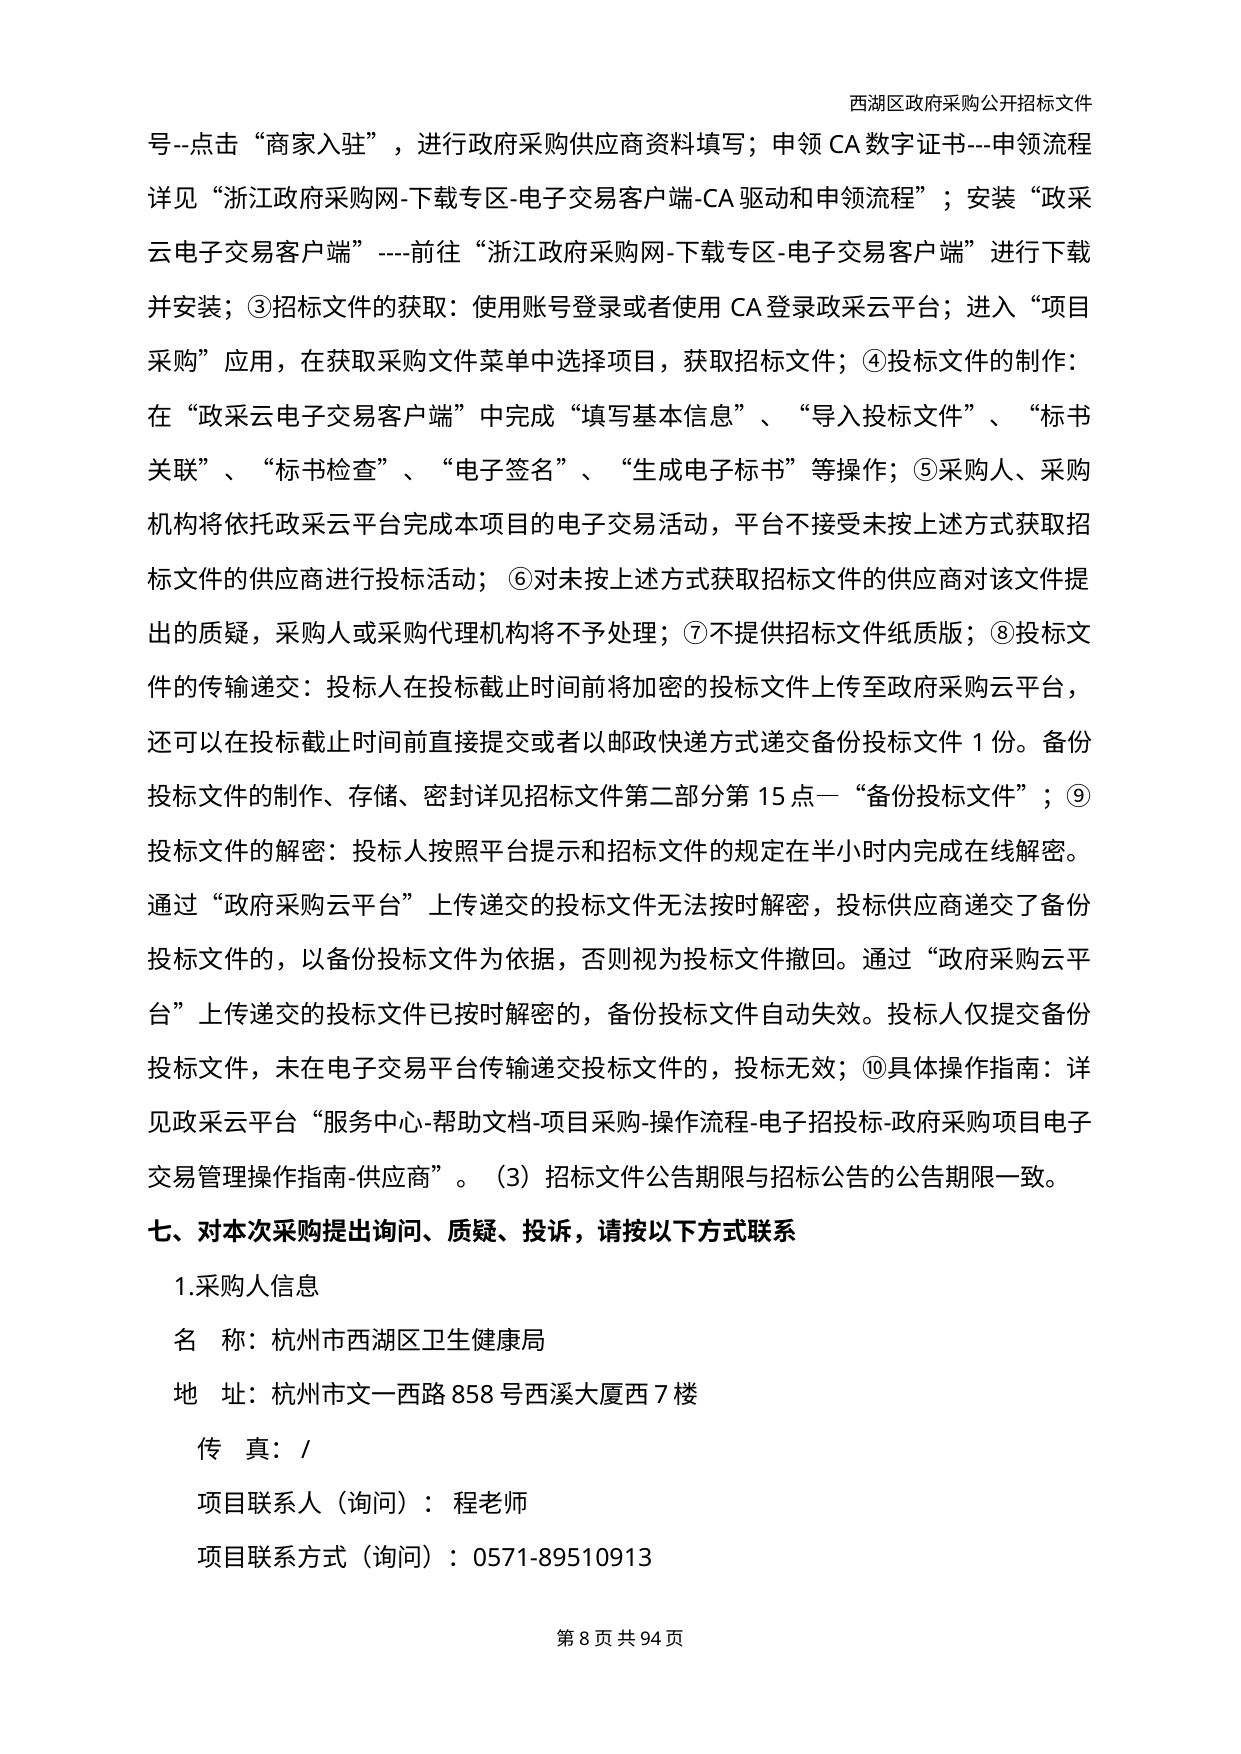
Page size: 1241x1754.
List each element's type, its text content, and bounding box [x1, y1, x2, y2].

text 传 真： / [148, 1429, 1092, 1465]
text 项目联系方式（询问）：0571-89510913 [148, 1538, 1092, 1574]
text 地 址：杭州市文一西路858号西溪大厦西7楼 [148, 1375, 1092, 1411]
text 名 称：杭州市西湖区卫生健康局 [148, 1320, 1092, 1357]
text 项目联系人（询问）： 程老师 [148, 1483, 1092, 1520]
text 七、对本次采购提出询问、质疑、投诉，请按以下方式联系 [148, 1212, 1092, 1248]
text 1.采购人信息 [148, 1266, 1092, 1302]
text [148, 124, 1092, 1193]
